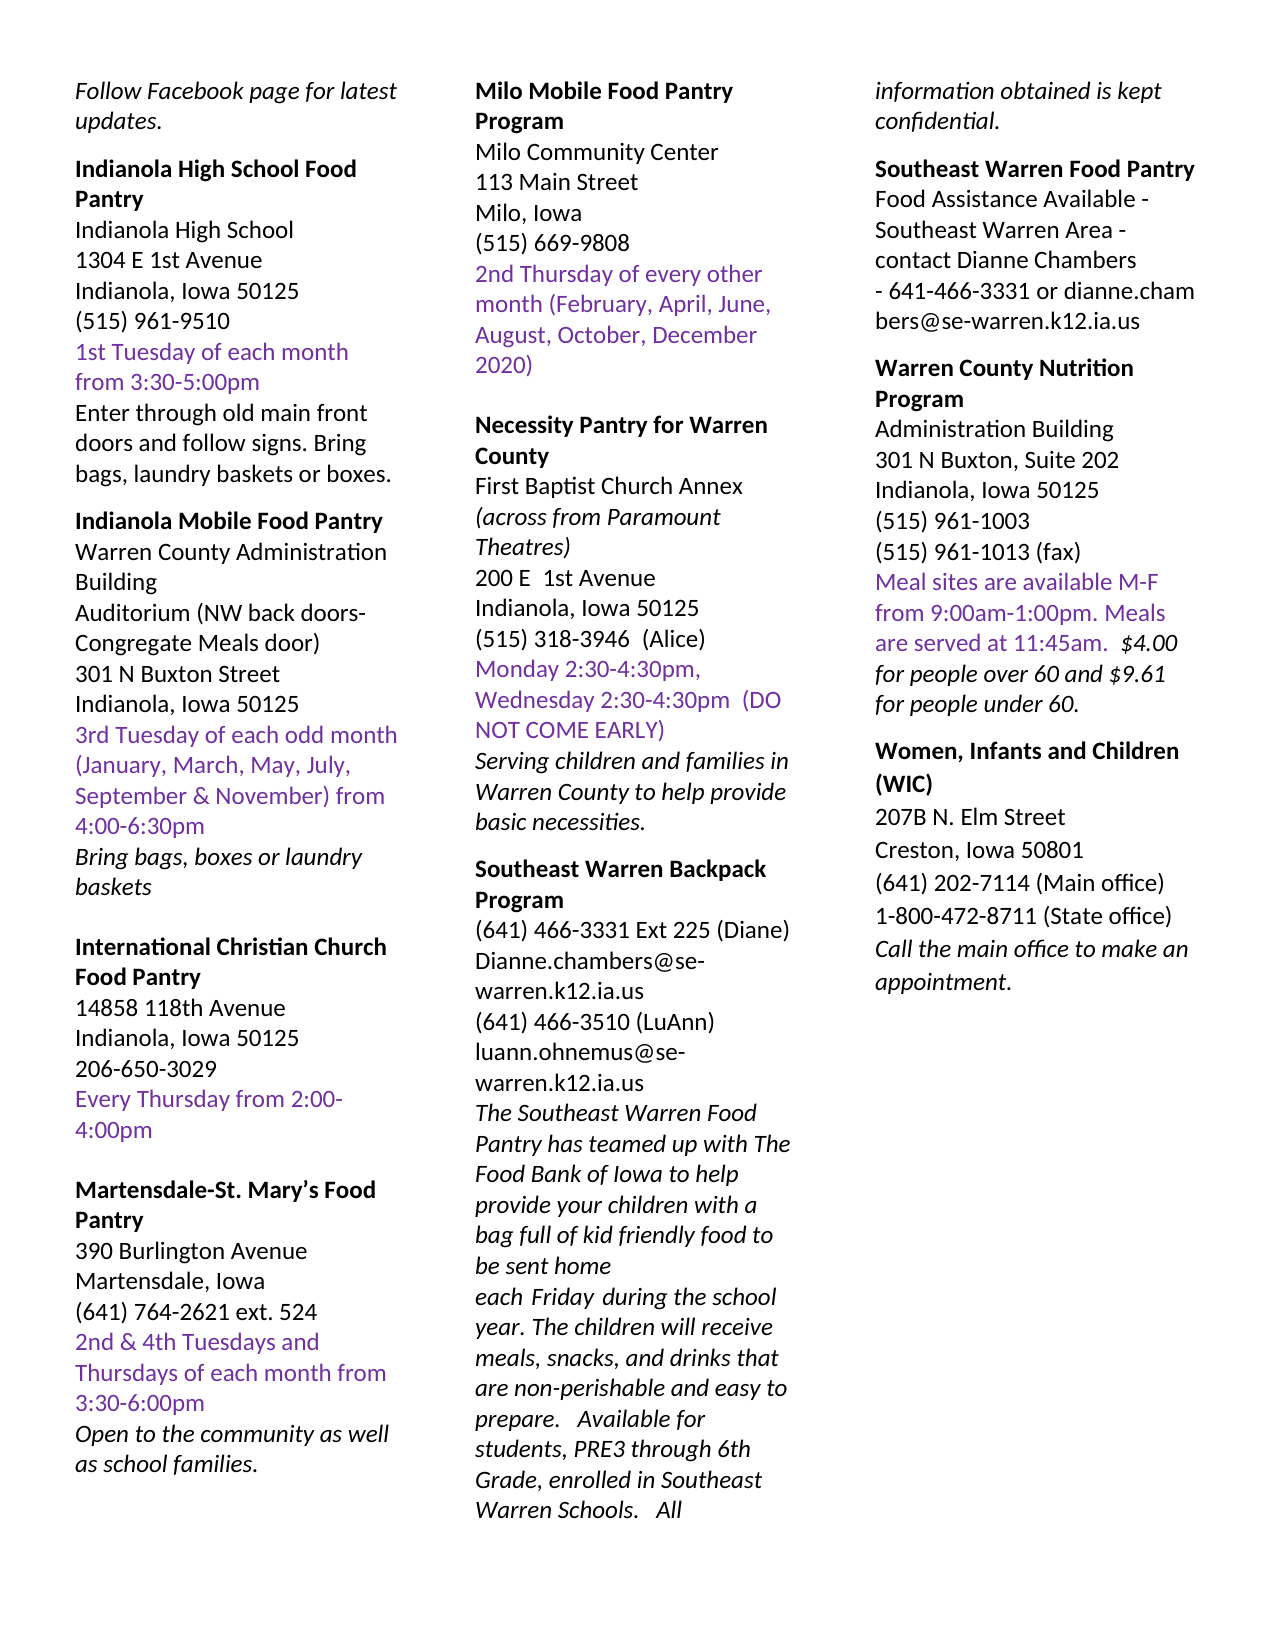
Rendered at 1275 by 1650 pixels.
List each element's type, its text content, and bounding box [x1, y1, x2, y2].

text Southeast Warren Food Pantry Food Assistance Available - Southeast Warren Area - contact Dianne Chambers - 641-466-3331 or dianne.chambers@se-warren.k12.ia.us [875, 153, 1200, 336]
text Milo Mobile Food Pantry Program Milo Community Center 113 Main Street Milo, Iowa (515) 669-9808 2nd Thursday of every other month (February, April, June, August, October, December 2020) [539, 75, 800, 380]
text Women, Infants and Children (WIC) 207B N. Elm Street Creston, Iowa 50801 (641) 202-7114 (Main office) 1-800-472-8711 (State office) Call the main office to make an appointment. [875, 735, 1200, 996]
text Warren County Nutrition Program Administration Building 301 N Buxton, Suite 202 Indianola, Iowa 50125 (515) 961-1003 (515) 961-1013 (fax) Meal sites are available M-F from 9:00am-1:00pm. Meals are served at 11:45am. $4.00 for people over 60 and $9.61 for people under 60. [875, 352, 1200, 719]
text Indianola High School Food Pantry Indianola High School 1304 E 1st Avenue Indianola, Iowa 50125 (515) 961-9510 1st Tuesday of each month from 3:30-5:00pm Enter through old main front doors and follow signs. Bring bags, laundry baskets or boxes. [75, 153, 400, 488]
text Indianola Mobile Food Pantry Warren County Administration Building Auditorium (NW back doors- Congregate Meals door) 301 N Buxton Street Indianola, Iowa 50125 3rd Tuesday of each odd month (January, March, May, July, September & November) from 4:00-6:30pm Bring bags, boxes or laundry baskets [75, 505, 400, 902]
text Martensdale-St. Mary’s Food Pantry 390 Burlington Avenue Martensdale, Iowa (641) 764-2621 ext. 524 2nd & 4th Tuesdays and Thursdays of each month from 3:30-6:00pm Open to the community as well as school families. [75, 1174, 400, 1479]
text Southeast Warren Backpack Program (641) 466-3331 Ext 225 (Diane) Dianne.chambers@se-warren.k12.ia.us (641) 466-3510 (LuAnn) luann.ohnemus@se-warren.k12.ia.us The Southeast Warren Food Pantry has teamed up with The Food Bank of Iowa to help provide your children with a bag full of kid friendly food to be sent home each Friday during the school year. The children will receive meals, snacks, and drinks that are non-perishable and easy to prepare. Available for students, PRE3 through 6th Grade, enrolled in Southeast Warren Schools. All information obtained is kept confidential. [475, 853, 800, 1525]
text Necessity Pantry for Warren County First Baptist Church Annex (across from Paramount Theatres) 200 E 1st Avenue Indianola, Iowa 50125 (515) 318-3946 (Alice) Monday 2:30-4:30pm, Wednesday 2:30-4:30pm (DO NOT COME EARLY) Serving children and families in Warren County to help provide basic necessities. [475, 409, 800, 837]
text International Christian Church Food Pantry 14858 118th Avenue Indianola, Iowa 50125 206-650-3029 Every Thursday from 2:00-4:00pm [75, 931, 400, 1145]
